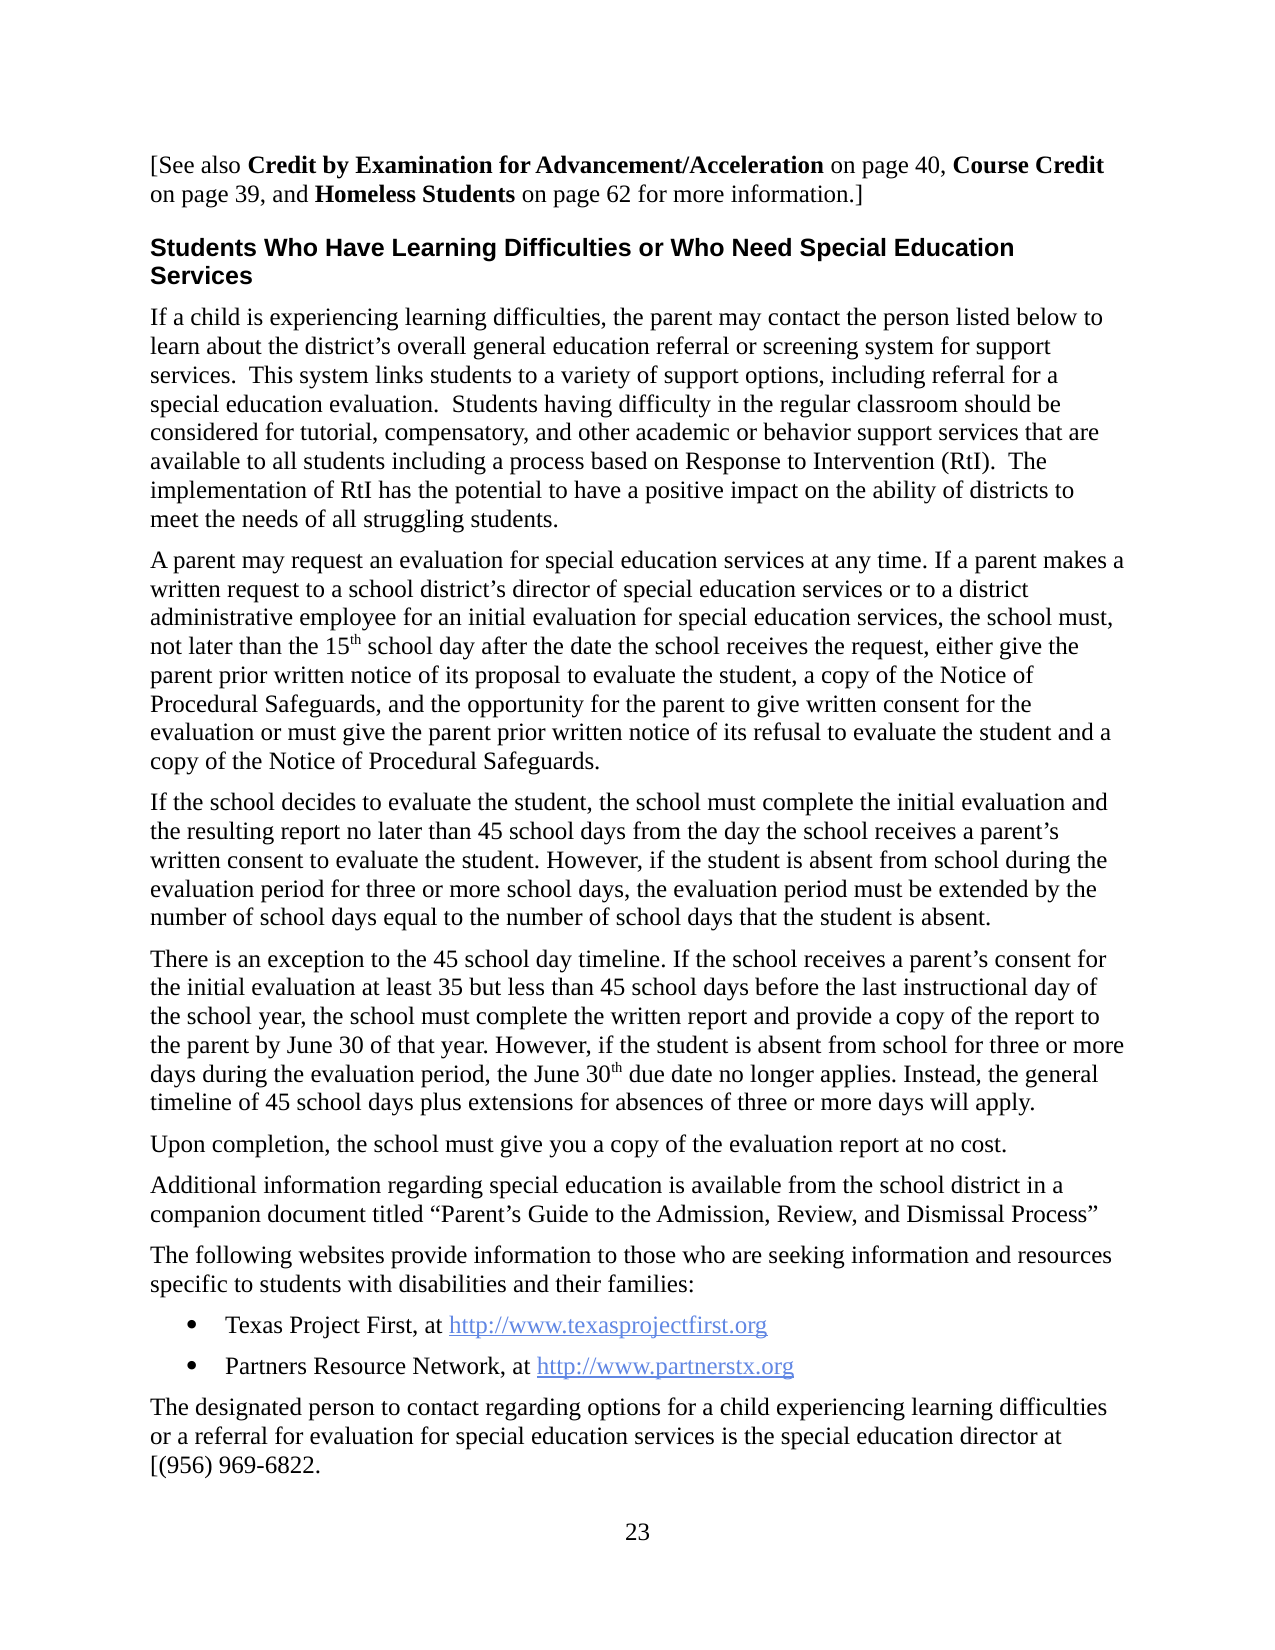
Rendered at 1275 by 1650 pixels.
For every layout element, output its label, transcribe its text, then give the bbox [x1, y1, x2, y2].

text The designated person to contact regarding options for a child experiencing learning difficulties or a referral for evaluation for special education services is the special education director at [(956) 969-6822. [150, 1392, 1125, 1479]
text [See also Credit by Examination for Advancement/Acceleration on page 40, Course Credit on page 39, and Homeless Students on page 62 for more information.] [150, 150, 1125, 207]
text There is an exception to the 45 school day timeline. If the school receives a parent’s consent for the initial evaluation at least 35 but less than 45 school days before the last instructional day of the school year, the school must complete the written report and provide a copy of the report to the parent by June 30 of that year. However, if the student is absent from school for three or more days during the evaluation period, the June 30th due date no longer applies. Instead, the general timeline of 45 school days plus extensions for absences of three or more days will apply. [150, 944, 1125, 1116]
list Partners Resource Network, at http://www.partnerstx.org [187, 1351, 1125, 1380]
text Additional information regarding special education is available from the school district in a companion document titled “Parent’s Guide to the Admission, Review, and Dismissal Process” [150, 1170, 1125, 1227]
text If the school decides to evaluate the student, the school must complete the initial evaluation and the resulting report no later than 45 school days from the day the school receives a parent’s written consent to evaluate the student. However, if the student is absent from school during the evaluation period for three or more school days, the evaluation period must be extended by the number of school days equal to the number of school days that the student is absent. [150, 787, 1125, 931]
list Texas Project First, at http://www.texasprojectfirst.org [187, 1310, 1125, 1339]
text The following websites provide information to those who are seeking information and resources specific to students with disabilities and their families: [150, 1240, 1125, 1297]
text Upon completion, the school must give you a copy of the evaluation report at no cost. [150, 1129, 1125, 1157]
subtitle Students Who Have Learning Difficulties or Who Need Special Education Services [150, 232, 1125, 290]
text If a child is experiencing learning difficulties, the parent may contact the person listed below to learn about the district’s overall general education referral or screening system for support services. This system links students to a variety of support options, including referral for a special education evaluation. Students having difficulty in the regular classroom should be considered for tutorial, compensatory, and other academic or behavior support services that are available to all students including a process based on Response to Intervention (RtI). The implementation of RtI has the potential to have a positive impact on the ability of districts to meet the needs of all struggling students. [150, 302, 1125, 532]
text A parent may request an evaluation for special education services at any time. If a parent makes a written request to a school district’s director of special education services or to a district administrative employee for an initial evaluation for special education services, the school must, not later than the 15th school day after the date the school receives the request, either give the parent prior written notice of its proposal to evaluate the student, a copy of the Notice of Procedural Safeguards, and the opportunity for the parent to give written consent for the evaluation or must give the parent prior written notice of its refusal to evaluate the student and a copy of the Notice of Procedural Safeguards. [150, 545, 1125, 775]
